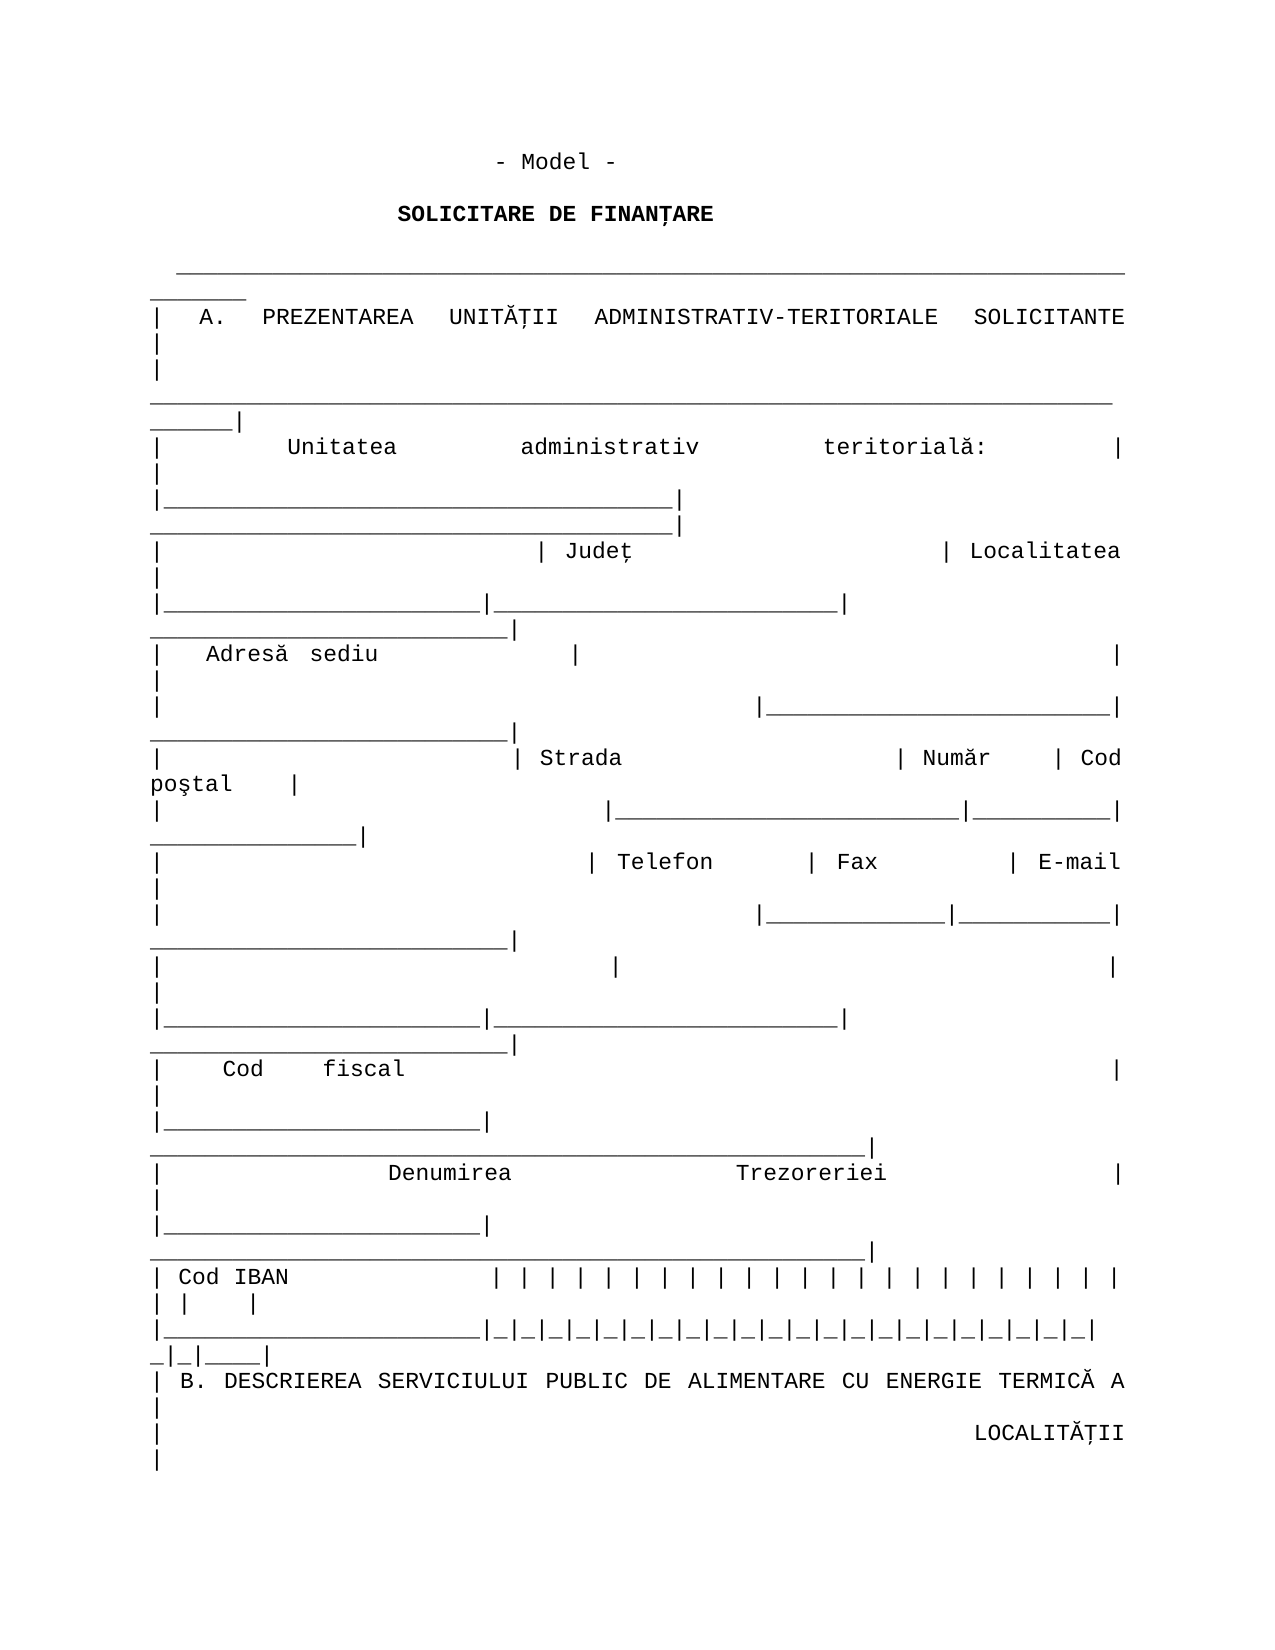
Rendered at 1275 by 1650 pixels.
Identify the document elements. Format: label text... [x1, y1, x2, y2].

text |_______________________|_|_|_|_|_|_|_|_|_|_|_|_|_|_|_|_|_|_|_|_|_|_|_|_|____| [150, 1317, 1125, 1369]
text |_____________________________________|______________________________________| [150, 487, 1125, 539]
text | A. PREZENTAREA UNITĂŢII ADMINISTRATIV-TERITORIALE SOLICITANTE | [150, 306, 1125, 357]
text | Cod IBAN | | | | | | | | | | | | | | | | | | | | | | | | | | [150, 1265, 1125, 1317]
text |_______________________|_________________________|__________________________| [150, 1006, 1125, 1058]
text |_______________________|____________________________________________________| [150, 1110, 1125, 1162]
text | |_________________________|__________|_______________| [150, 798, 1125, 850]
text - Model - [150, 150, 1125, 176]
text | |_____________|___________|__________________________| [150, 902, 1125, 954]
text | | Strada | Număr | Cod poştal | [150, 747, 1125, 798]
text | LOCALITĂŢII | [150, 1421, 1125, 1473]
text | Denumirea Trezoreriei | | [150, 1162, 1125, 1213]
text | |_________________________|__________________________| [150, 695, 1125, 747]
text | Unitatea administrativ teritorială: | | [150, 435, 1125, 487]
text | | | | [150, 954, 1125, 1006]
text |_______________________|____________________________________________________| [150, 1213, 1125, 1265]
text |____________________________________________________________________________| [150, 357, 1125, 435]
text |_______________________|_________________________|__________________________| [150, 591, 1125, 643]
text SOLICITARE DE FINANŢARE [150, 202, 1125, 228]
text | Adresă sediu | | | [150, 643, 1125, 695]
text | | Telefon | Fax | E-mail | [150, 850, 1125, 902]
text | Cod fiscal | | [150, 1058, 1125, 1110]
text | B. DESCRIEREA SERVICIULUI PUBLIC DE ALIMENTARE CU ENERGIE TERMICĂ A | [150, 1369, 1125, 1421]
text | | Judeţ | Localitatea | [150, 539, 1125, 591]
text ____________________________________________________________________________ [150, 254, 1125, 306]
